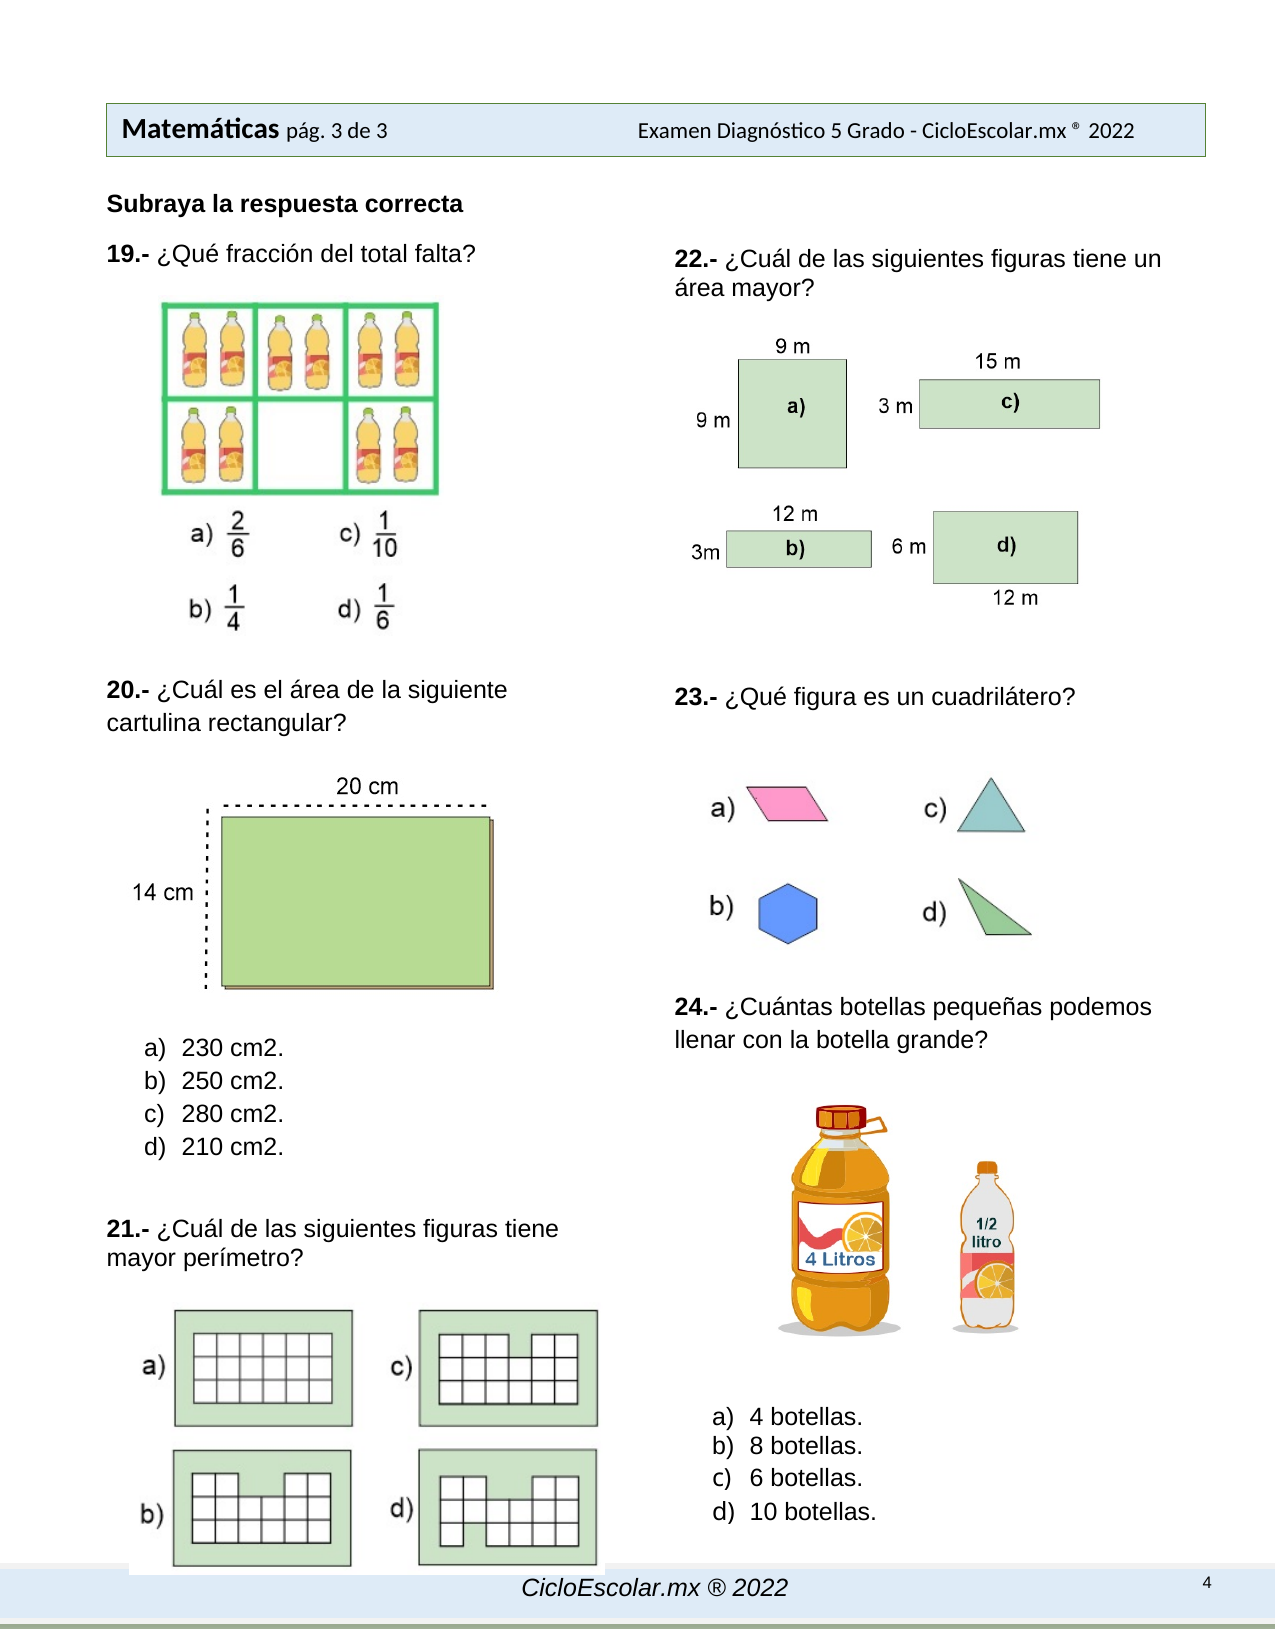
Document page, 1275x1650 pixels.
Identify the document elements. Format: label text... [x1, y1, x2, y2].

list 210 cm2. [144, 1132, 601, 1161]
text 21.- ¿Cuál de las siguientes figuras tiene mayor perímetro? [106, 1214, 601, 1272]
picture [699, 771, 1042, 952]
list 6 botellas. [712, 1460, 1169, 1494]
text 24.- ¿Cuántas botellas pequeñas podemos llenar con la botella grande? [674, 992, 1169, 1054]
text 19.- ¿Qué fracción del total falta? [106, 239, 601, 268]
picture [126, 762, 501, 999]
list 4 botellas. [712, 1402, 1169, 1431]
text 23.- ¿Qué figura es un cuadrilátero? [674, 682, 1169, 711]
picture [129, 1302, 605, 1575]
list 230 cm2. [144, 1033, 601, 1061]
picture [685, 332, 1110, 610]
list 10 botellas. [712, 1494, 1169, 1528]
text 22.- ¿Cuál de las siguientes figuras tiene un área mayor? [674, 244, 1169, 301]
list 280 cm2. [144, 1099, 601, 1127]
list 250 cm2. [144, 1066, 601, 1094]
picture [776, 1100, 1025, 1338]
text 20.- ¿Cuál es el área de la siguiente cartulina rectangular? [106, 675, 601, 737]
list 8 botellas. [712, 1431, 1169, 1460]
text Subraya la respuesta correcta [106, 189, 601, 218]
picture [158, 295, 445, 646]
